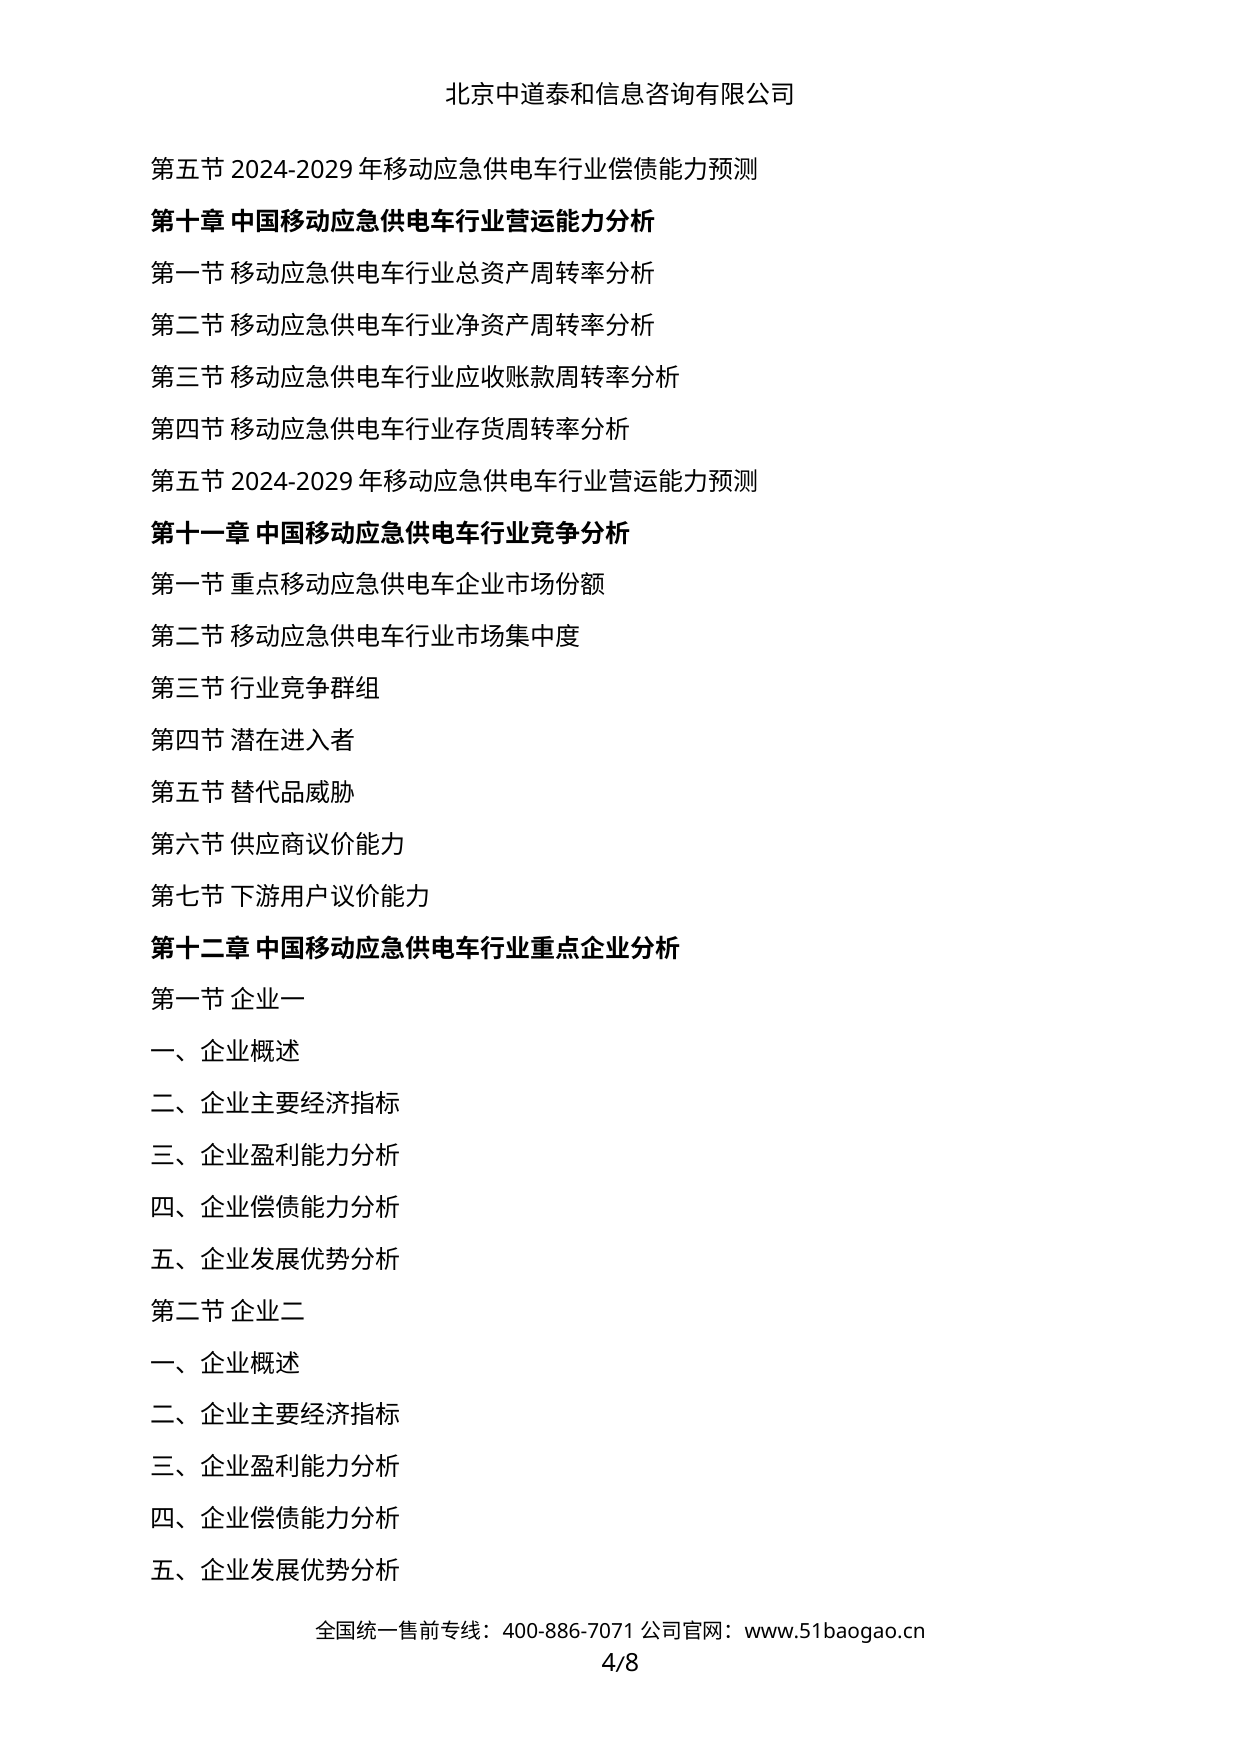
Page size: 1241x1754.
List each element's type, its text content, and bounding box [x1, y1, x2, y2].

text 第十一章 中国移动应急供电车行业竞争分析 [150, 513, 1090, 549]
text 第四节 移动应急供电车行业存货周转率分析 [150, 409, 1090, 446]
text 第六节 供应商议价能力 [150, 824, 1090, 861]
text 三、企业盈利能力分析 [150, 1447, 1090, 1483]
text 第四节 潜在进入者 [150, 721, 1090, 757]
text 一、企业概述 [150, 1032, 1090, 1068]
text 第七节 下游用户议价能力 [150, 876, 1090, 912]
text 第五节 2024-2029年移动应急供电车行业营运能力预测 [150, 461, 1090, 497]
text 第二节 移动应急供电车行业市场集中度 [150, 617, 1090, 653]
text 第三节 移动应急供电车行业应收账款周转率分析 [150, 357, 1090, 394]
text 第一节 企业一 [150, 980, 1090, 1016]
text 第十二章 中国移动应急供电车行业重点企业分析 [150, 928, 1090, 964]
text 二、企业主要经济指标 [150, 1084, 1090, 1120]
text 三、企业盈利能力分析 [150, 1136, 1090, 1172]
text 第二节 移动应急供电车行业净资产周转率分析 [150, 306, 1090, 342]
text 五、企业发展优势分析 [150, 1239, 1090, 1276]
text 四、企业偿债能力分析 [150, 1499, 1090, 1535]
text 第五节 替代品威胁 [150, 772, 1090, 809]
text 四、企业偿债能力分析 [150, 1187, 1090, 1224]
text 第一节 移动应急供电车行业总资产周转率分析 [150, 254, 1090, 290]
text 第二节 企业二 [150, 1291, 1090, 1327]
text 第三节 行业竞争群组 [150, 669, 1090, 705]
text 二、企业主要经济指标 [150, 1395, 1090, 1431]
text 一、企业概述 [150, 1343, 1090, 1379]
text 第一节 重点移动应急供电车企业市场份额 [150, 565, 1090, 601]
text 第十章 中国移动应急供电车行业营运能力分析 [150, 202, 1090, 238]
text 五、企业发展优势分析 [150, 1551, 1090, 1587]
text 第五节 2024-2029年移动应急供电车行业偿债能力预测 [150, 150, 1090, 186]
